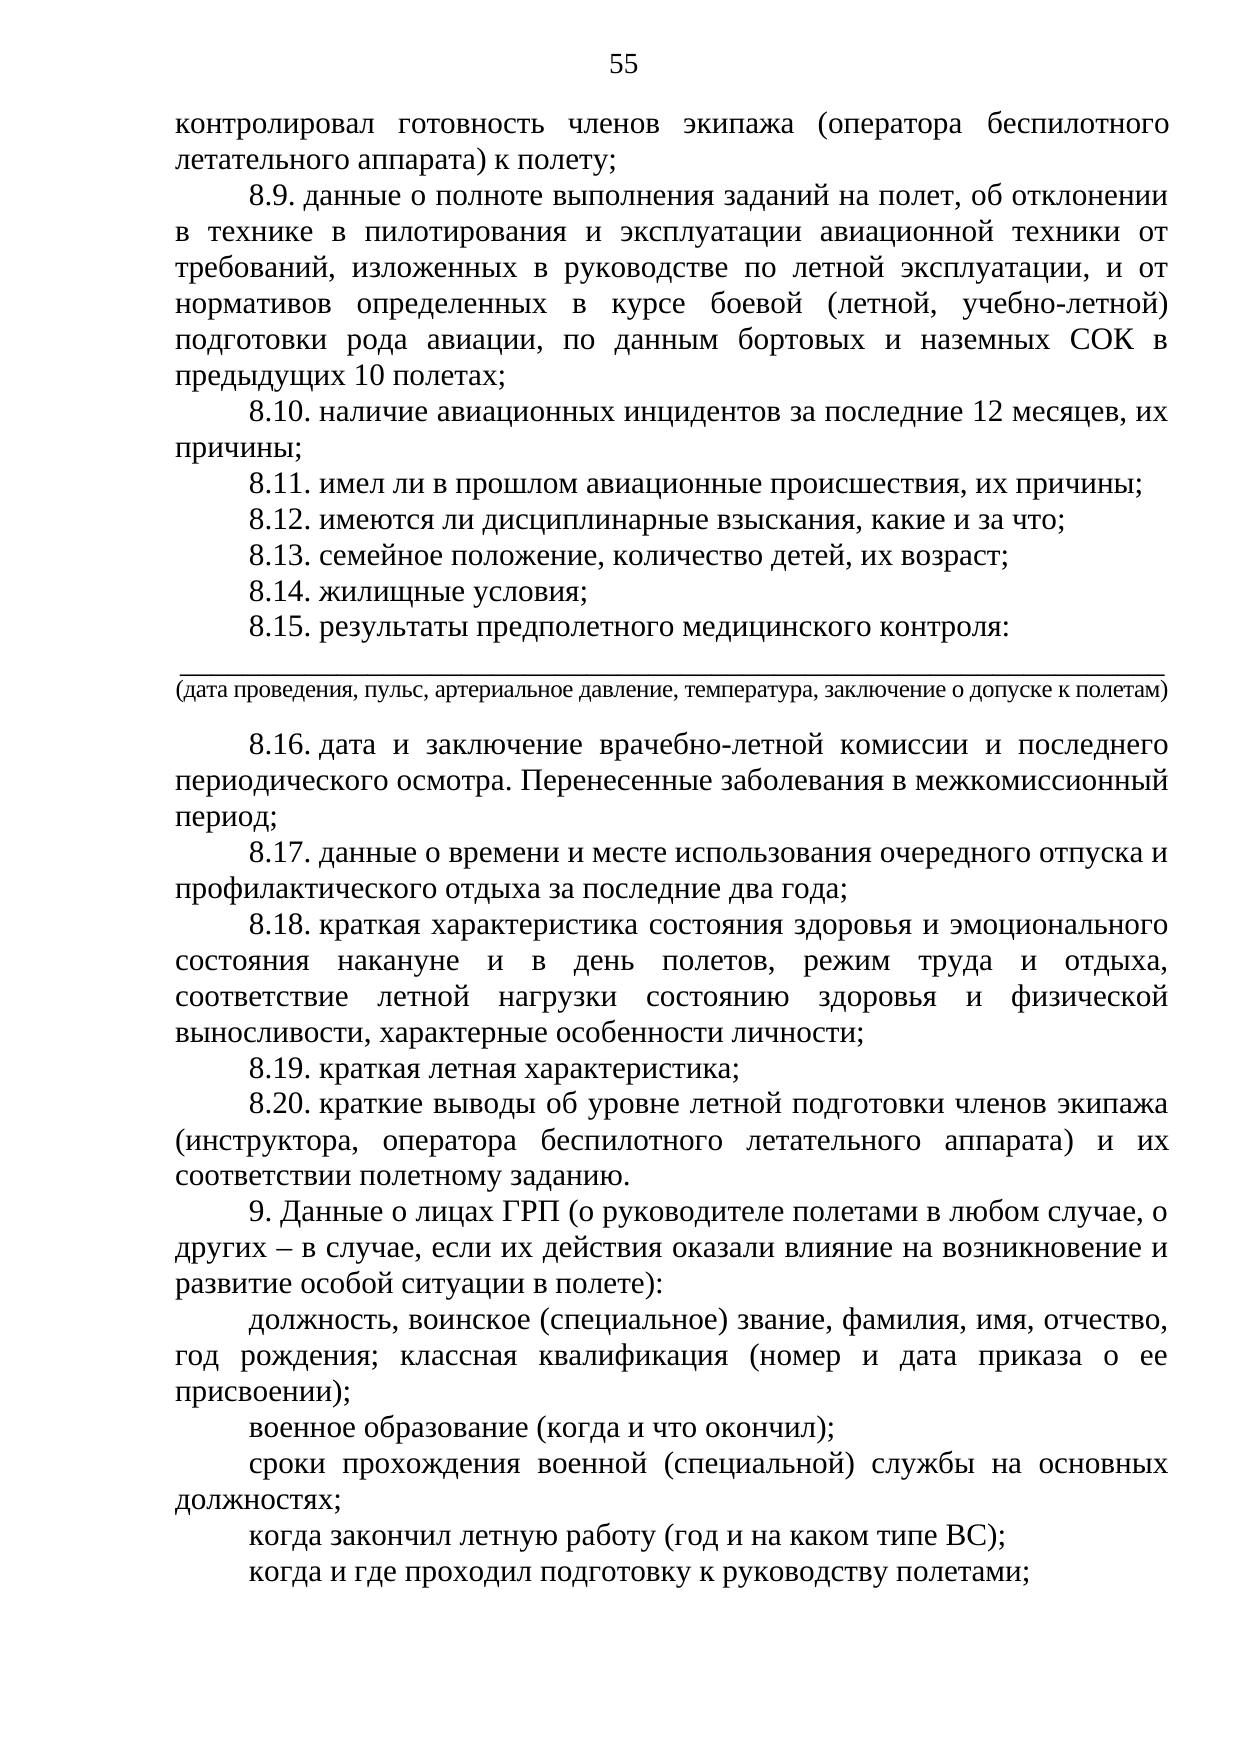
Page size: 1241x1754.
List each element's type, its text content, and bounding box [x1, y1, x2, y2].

text 8.19. краткая летная характеристика; [175, 1049, 1169, 1085]
text 8.10. наличие авиационных инцидентов за последние 12 месяцев, их причины; [175, 392, 1169, 464]
text когда закончил летную работу (год и на каком типе ВС); [175, 1516, 1169, 1552]
text 8.17. данные о времени и месте использования очередного отпуска и профилактического отдыха за последние два года; [175, 833, 1169, 905]
text 8.16. дата и заключение врачебно-летной комиссии и последнего периодического осмотра. Перенесенные заболевания в межкомиссионный период; [175, 725, 1169, 833]
text 8.14. жилищные условия; [175, 572, 1169, 608]
text 8.20. краткие выводы об уровне летной подготовки членов экипажа (инструктора, оператора беспилотного летательного аппарата) и их соответствии полетному заданию. [175, 1085, 1169, 1193]
text (дата проведения, пульс, артериальное давление, температура, заключение о допуске к полетам) [175, 679, 1169, 702]
text когда и где проходил подготовку к руководству полетами; [175, 1552, 1169, 1588]
text должность, воинское (специальное) звание, фамилия, имя, отчество, год рождения; классная квалификация (номер и дата приказа о ее присвоении); [175, 1300, 1169, 1408]
text сроки прохождения военной (специальной) службы на основных должностях; [175, 1444, 1169, 1516]
text военное образование (когда и что окончил); [175, 1408, 1169, 1444]
text 8.15. результаты предполетного медицинского контроля: [175, 608, 1169, 644]
text 8.13. семейное положение, количество детей, их возраст; [175, 536, 1169, 572]
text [175, 104, 1169, 176]
text 8.12. имеются ли дисциплинарные взыскания, какие и за что; [175, 500, 1169, 536]
text _______________________________________________________________ [175, 644, 1169, 679]
text 8.9. данные о полноте выполнения заданий на полет, об отклонении в технике в пилотирования и эксплуатации авиационной техники от требований, изложенных в руководстве по летной эксплуатации, и от нормативов определенных в курсе боевой (летной, учебно-летной) подготовки рода авиации, по данным бортовых и наземных СОК в предыдущих 10 полетах; [175, 176, 1169, 392]
text 8.18. краткая характеристика состояния здоровья и эмоционального состояния накануне и в день полетов, режим труда и отдыха, соответствие летной нагрузки состоянию здоровья и физической выносливости, характерные особенности личности; [175, 905, 1169, 1049]
text 8.11. имел ли в прошлом авиационные происшествия, их причины; [175, 464, 1169, 500]
text 9. Данные о лицах ГРП (о руководителе полетами в любом случае, о других – в случае, если их действия оказали влияние на возникновение и развитие особой ситуации в полете): [175, 1193, 1169, 1300]
